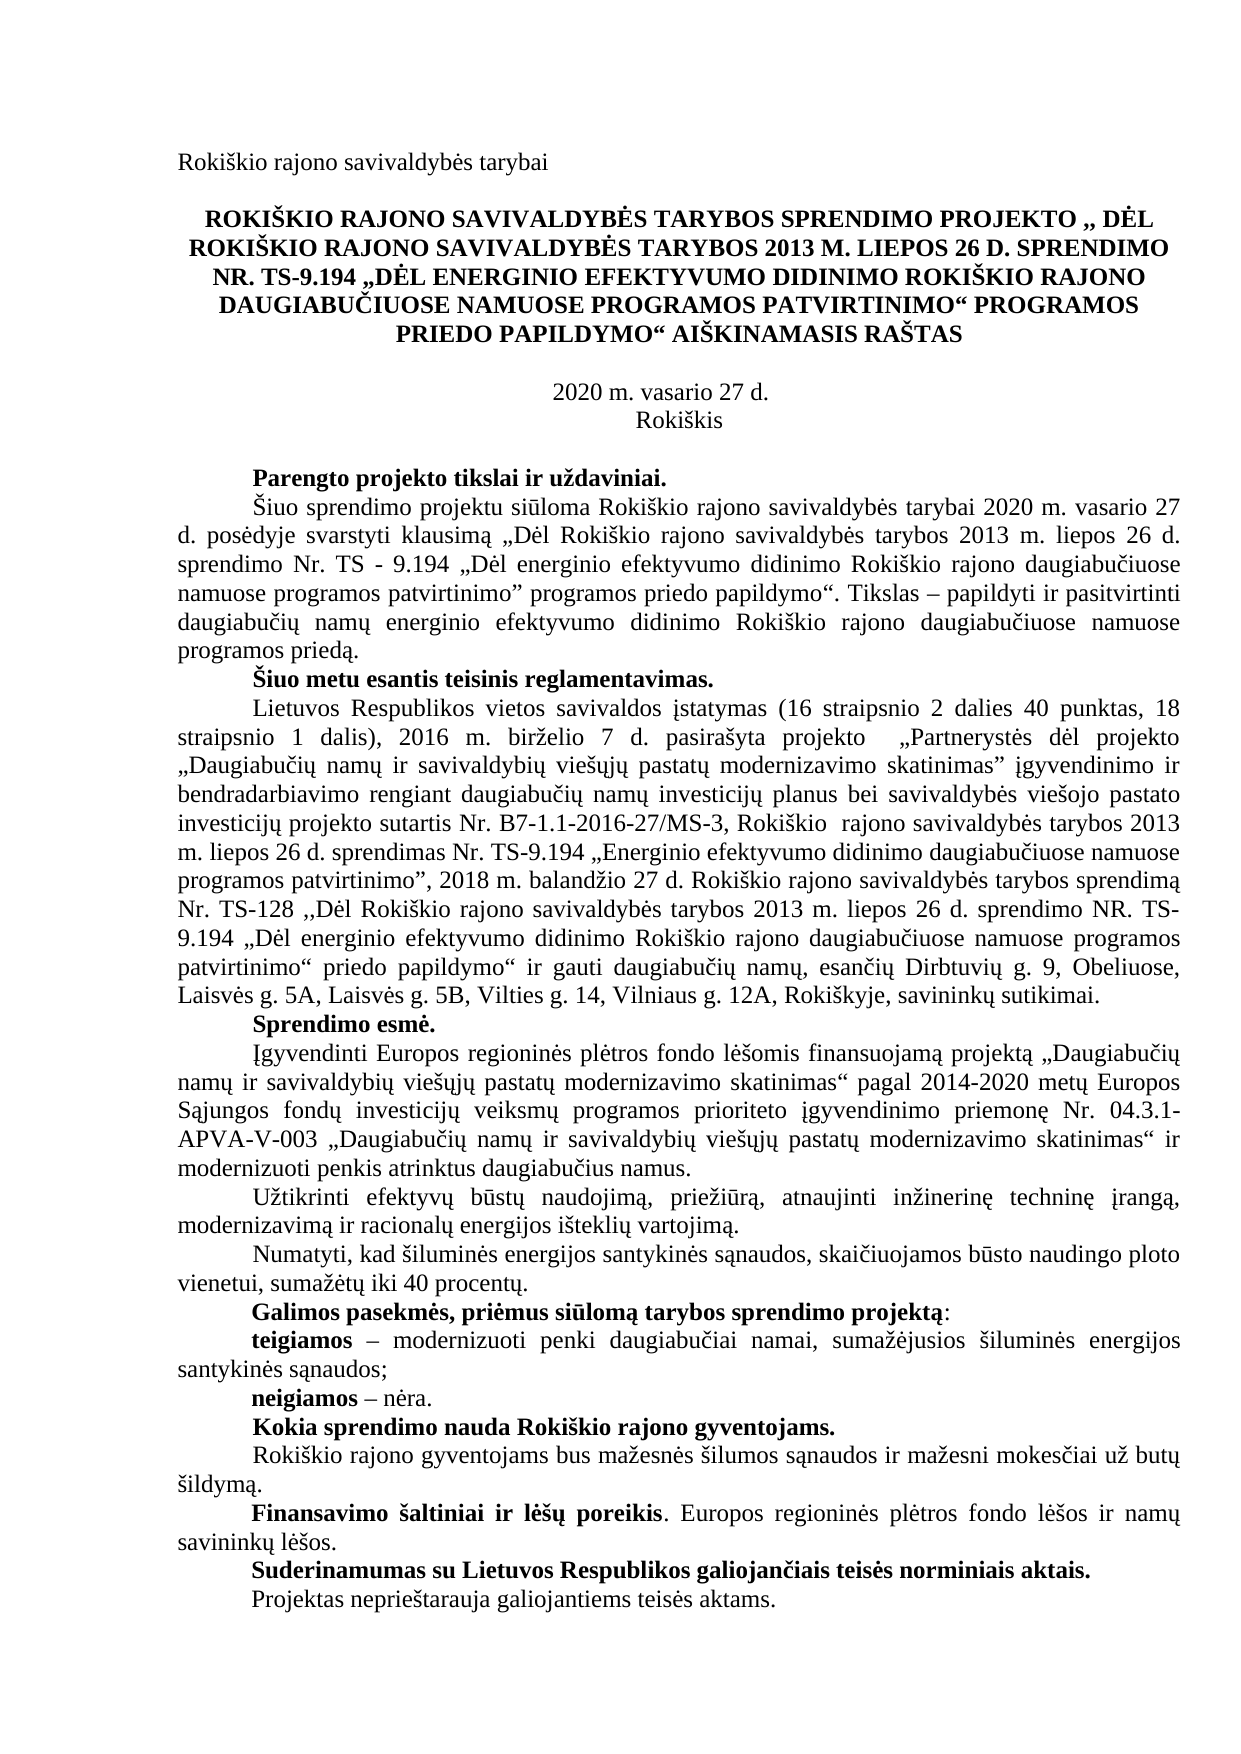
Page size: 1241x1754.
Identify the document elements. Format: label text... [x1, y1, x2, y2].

text Rokiškio rajono savivaldybės tarybai [177, 147, 1181, 176]
text Įgyvendinti Europos regioninės plėtros fondo lėšomis finansuojamą projektą „Daugiabučių namų ir savivaldybių viešųjų pastatų modernizavimo skatinimas“ pagal 2014-2020 metų Europos Sąjungos fondų investicijų veiksmų programos prioriteto įgyvendinimo priemonę Nr. 04.3.1-APVA-V-003 „Daugiabučių namų ir savivaldybių viešųjų pastatų modernizavimo skatinimas“ ir modernizuoti penkis atrinktus daugiabučius namus. [177, 1038, 1181, 1182]
text Užtikrinti efektyvų būstų naudojimą, priežiūrą, atnaujinti inžinerinę techninę įrangą, modernizavimą ir racionalų energijos išteklių vartojimą. [177, 1182, 1181, 1239]
text Rokiškis [177, 406, 1181, 434]
text neigiamos – nėra. [177, 1383, 1181, 1412]
text Šiuo metu esantis teisinis reglamentavimas. [177, 664, 1181, 693]
text teigiamos – modernizuoti penki daugiabučiai namai, sumažėjusios šiluminės energijos santykinės sąnaudos; [177, 1326, 1181, 1383]
text Projektas neprieštarauja galiojantiems teisės aktams. [177, 1584, 1181, 1613]
text Suderinamumas su Lietuvos Respublikos galiojančiais teisės norminiais aktais. [177, 1556, 1181, 1584]
text Šiuo sprendimo projektu siūloma Rokiškio rajono savivaldybės tarybai 2020 m. vasario 27 d. posėdyje svarstyti klausimą „Dėl Rokiškio rajono savivaldybės tarybos 2013 m. liepos 26 d. sprendimo Nr. TS - 9.194 „Dėl energinio efektyvumo didinimo Rokiškio rajono daugiabučiuose namuose programos patvirtinimo” programos priedo papildymo“. Tikslas – papildyti ir pasitvirtinti daugiabučių namų energinio efektyvumo didinimo Rokiškio rajono daugiabučiuose namuose programos priedą. [177, 492, 1181, 664]
text Lietuvos Respublikos vietos savivaldos įstatymas (16 straipsnio 2 dalies 40 punktas, 18 straipsnio 1 dalis), 2016 m. birželio 7 d. pasirašyta projekto „Partnerystės dėl projekto „Daugiabučių namų ir savivaldybių viešųjų pastatų modernizavimo skatinimas” įgyvendinimo ir bendradarbiavimo rengiant daugiabučių namų investicijų planus bei savivaldybės viešojo pastato investicijų projekto sutartis Nr. B7-1.1-2016-27/MS-3, Rokiškio rajono savivaldybės tarybos 2013 m. liepos 26 d. sprendimas Nr. TS-9.194 „Energinio efektyvumo didinimo daugiabučiuose namuose programos patvirtinimo”, 2018 m. balandžio 27 d. Rokiškio rajono savivaldybės tarybos sprendimą Nr. TS-128 ,,Dėl Rokiškio rajono savivaldybės tarybos 2013 m. liepos 26 d. sprendimo NR. TS-9.194 „Dėl energinio efektyvumo didinimo Rokiškio rajono daugiabučiuose namuose programos patvirtinimo“ priedo papildymo“ ir gauti daugiabučių namų, esančių Dirbtuvių g. 9, Obeliuose, Laisvės g. 5A, Laisvės g. 5B, Vilties g. 14, Vilniaus g. 12A, Rokiškyje, savininkų sutikimai. [177, 693, 1181, 1009]
text Sprendimo esmė. [177, 1009, 1181, 1038]
text Galimos pasekmės, priėmus siūlomą tarybos sprendimo projektą: [177, 1297, 1181, 1326]
text Finansavimo šaltiniai ir lėšų poreikis. Europos regioninės plėtros fondo lėšos ir namų savininkų lėšos. [177, 1498, 1181, 1556]
text ROKIŠKIO RAJONO SAVIVALDYBĖS TARYBOS SPRENDIMO PROJEKTO ,, DĖL ROKIŠKIO RAJONO SAVIVALDYBĖS TARYBOS 2013 M. LIEPOS 26 D. SPRENDIMO NR. TS-9.194 „DĖL ENERGINIO EFEKTYVUMO DIDINIMO ROKIŠKIO RAJONO DAUGIABUČIUOSE NAMUOSE PROGRAMOS PATVIRTINIMO“ PROGRAMOS PRIEDO PAPILDYMO“ AIŠKINAMASIS RAŠTAS [177, 204, 1181, 348]
text 2020 m. vasario 27 d. [477, 377, 1181, 406]
text Kokia sprendimo nauda Rokiškio rajono gyventojams. [177, 1412, 1181, 1441]
text Numatyti, kad šiluminės energijos santykinės sąnaudos, skaičiuojamos būsto naudingo ploto vienetui, sumažėtų iki 40 procentų. [177, 1239, 1181, 1297]
text Parengto projekto tikslai ir uždaviniai. [177, 463, 1181, 492]
text Rokiškio rajono gyventojams bus mažesnės šilumos sąnaudos ir mažesni mokesčiai už butų šildymą. [177, 1441, 1181, 1498]
